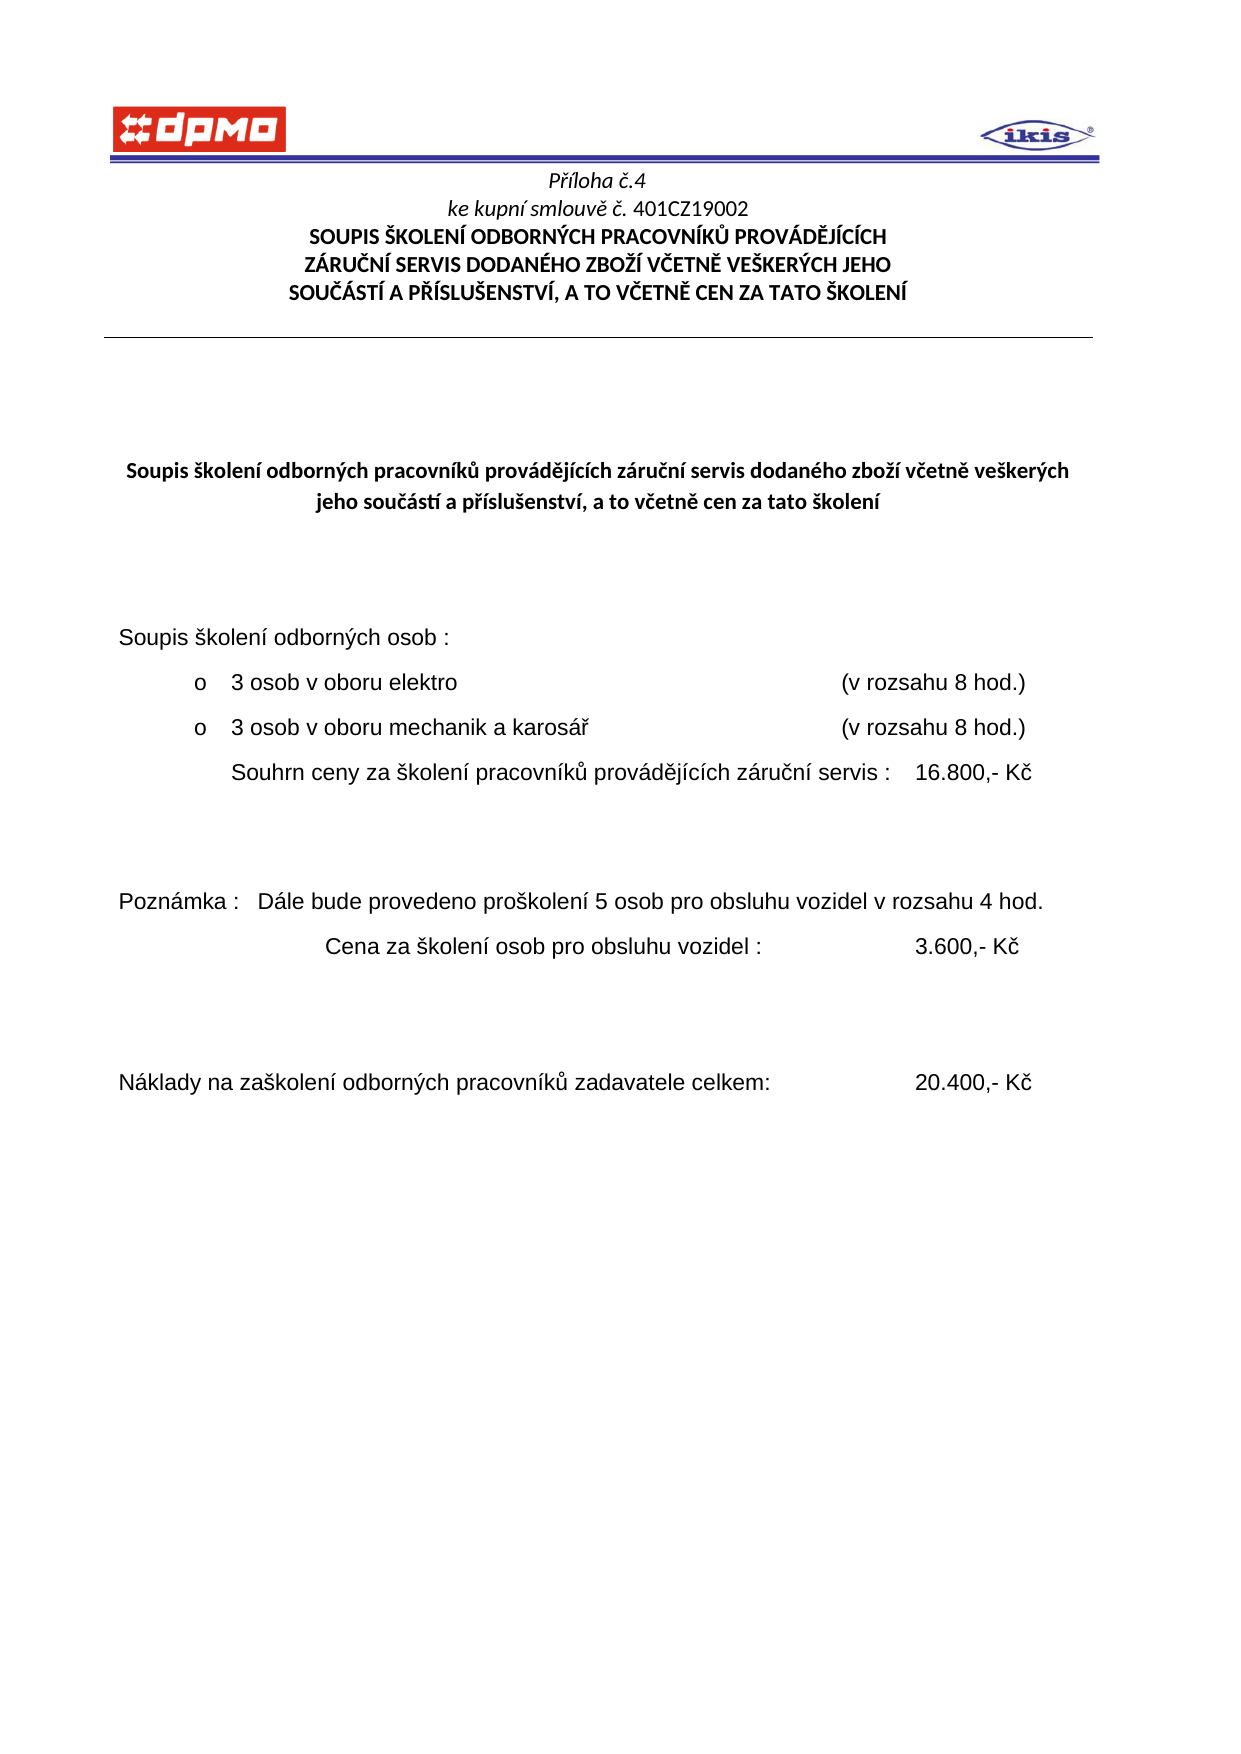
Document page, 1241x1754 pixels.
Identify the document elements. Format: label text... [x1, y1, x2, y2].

text Soupis školení odborných pracovníků provádějících záruční servis dodaného zboží včetně veškerých jeho součástí a příslušenství, a to včetně cen za tato školení [103, 457, 1093, 515]
list Souhrn ceny za školení pracovníků provádějících záruční servis : 16.800,- Kč [231, 759, 1093, 785]
text Soupis školení odborných osob : [118, 624, 1093, 650]
picture [103, 101, 1105, 167]
list 3 osob v oboru elektro (v rozsahu 8 hod.) [193, 669, 1093, 697]
text Cena za školení osob pro obsluhu vozidel : 3.600,- Kč [118, 933, 1093, 959]
list 3 osob v oboru mechanik a karosář (v rozsahu 8 hod.) [193, 714, 1093, 742]
text Náklady na zaškolení odborných pracovníků zadavatele celkem: 20.400,- Kč [118, 1068, 1093, 1095]
text Poznámka : Dále bude provedeno proškolení 5 osob pro obsluhu vozidel v rozsahu 4 hod. [118, 888, 1093, 914]
